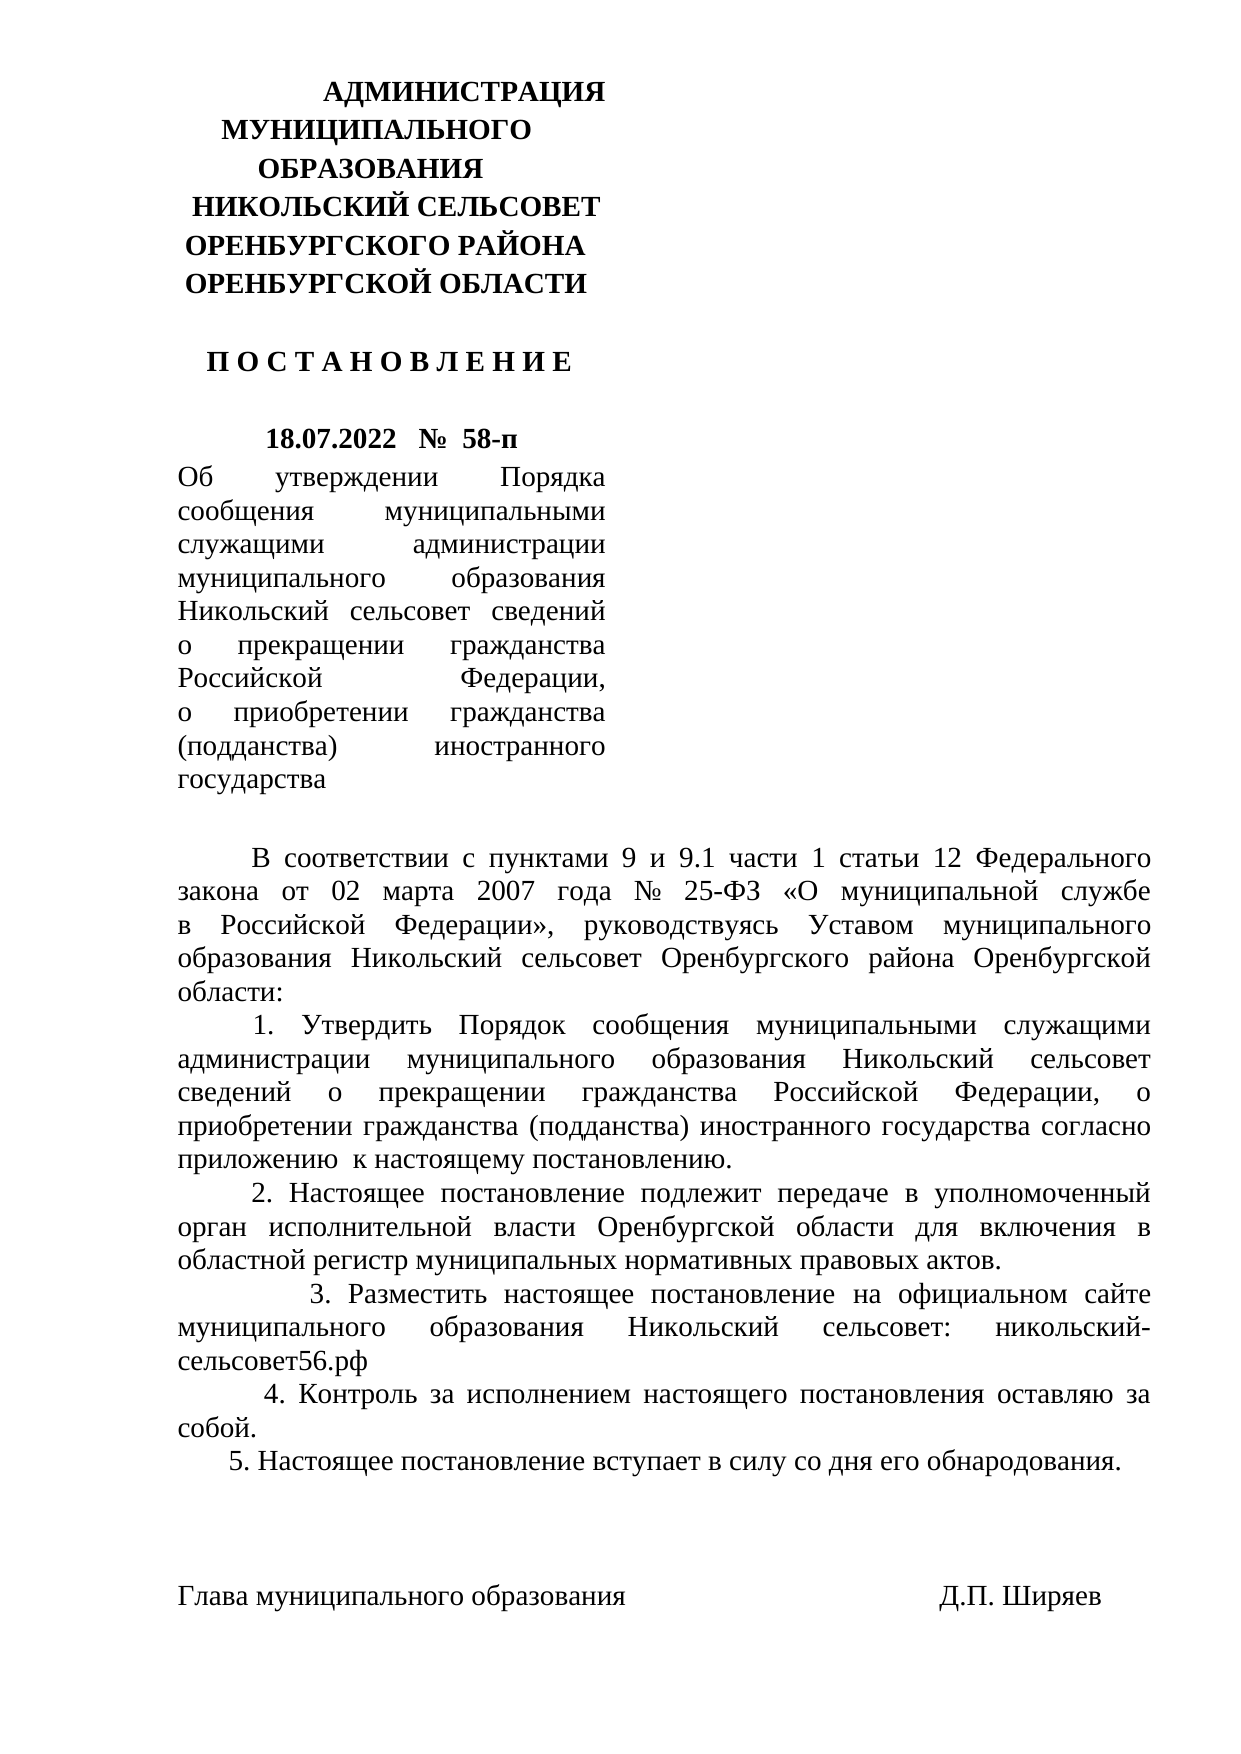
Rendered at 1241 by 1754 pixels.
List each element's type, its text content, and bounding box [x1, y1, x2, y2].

table_header АДМИНИСТРАЦИЯ МУНИЦИПАЛЬНОГО ОБРАЗОВАНИЯ НИКОЛЬСКИЙ СЕЛЬСОВЕТ ОРЕНБУРГСКОГО РАЙОНА ОРЕНБУРГСКОЙ ОБЛАСТИ П О С Т А Н О В Л Е Н И Е 18.07.2022 № 58-п Об утверждении Порядка сообщения муниципальными служащими администрации муниципального образования Никольский сельсовет сведений о прекращении гражданства Российской Федерации, о приобретении гражданства (подданства) иностранного государства [170, 74, 613, 795]
text 5. Настоящее постановление вступает в силу со дня его обнародования. [177, 1443, 1152, 1477]
text 3. Разместить настоящее постановление на официальном сайте муниципального образования Никольский сельсовет: никольский-сельсовет56.рф [177, 1276, 1152, 1376]
text В соответствии с пунктами 9 и 9.1 части 1 статьи 12 Федерального закона от 02 марта 2007 года № 25-ФЗ «О муниципальной службе в Российской Федерации», руководствуясь Уставом муниципального образования Никольский сельсовет Оренбургского района Оренбургской области: [177, 840, 1152, 1007]
text 4. Контроль за исполнением настоящего постановления оставляю за собой. [177, 1376, 1152, 1443]
text Глава муниципального образования Д.П. Ширяев [177, 1578, 1152, 1611]
text 1. Утвердить Порядок сообщения муниципальными служащими администрации муниципального образования Никольский сельсовет сведений о прекращении гражданства Российской Федерации, о приобретении гражданства (подданства) иностранного государства согласно приложению к настоящему постановлению. [177, 1007, 1152, 1175]
text 2. Настоящее постановление подлежит передаче в уполномоченный орган исполнительной власти Оренбургской области для включения в областной регистр муниципальных нормативных правовых актов. [177, 1175, 1152, 1276]
